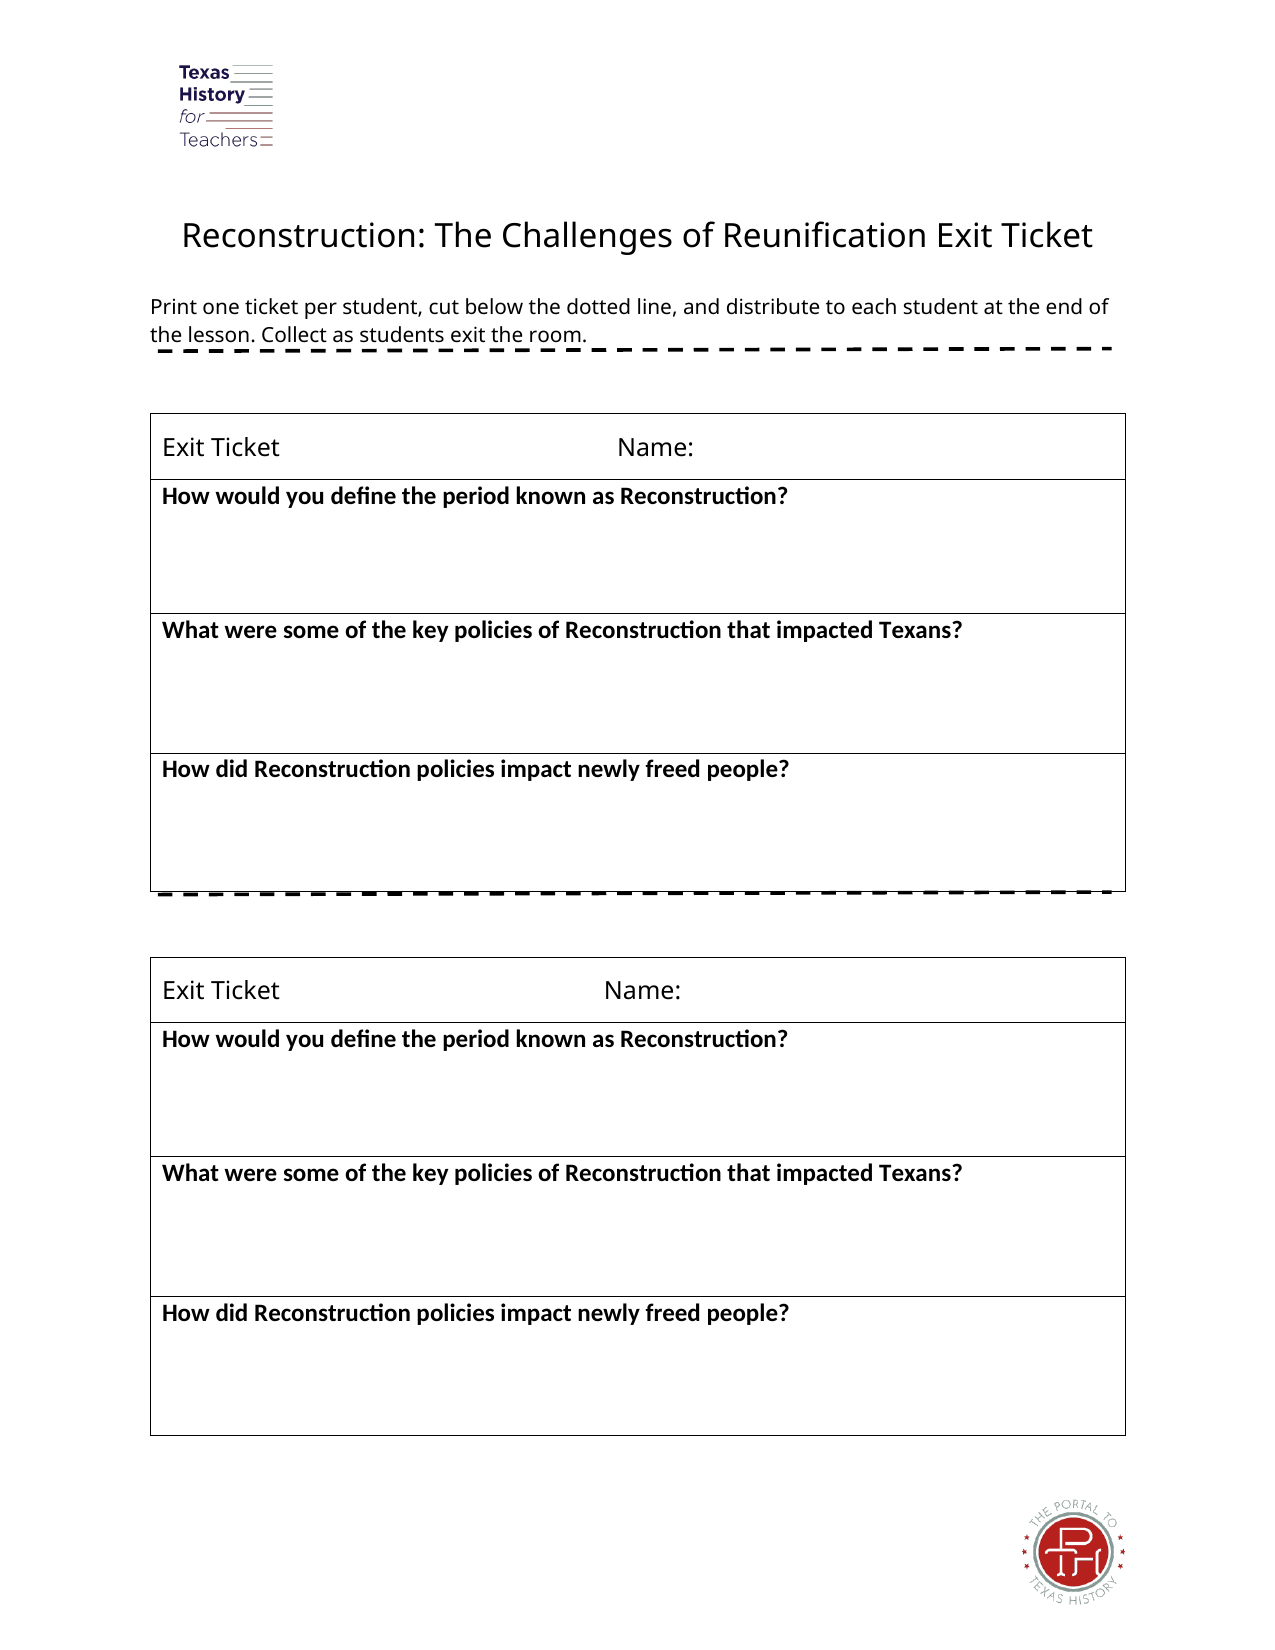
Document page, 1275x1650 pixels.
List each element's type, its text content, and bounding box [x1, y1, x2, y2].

table_cell How would you define the period known as Reconstruction? [151, 480, 1125, 613]
picture [150, 30, 308, 188]
table_cell What were some of the key policies of Reconstruction that impacted Texans? [151, 1157, 1125, 1296]
table_cell What were some of the key policies of Reconstruction that impacted Texans? [151, 614, 1125, 752]
table_header Exit Ticket Name: [151, 414, 1125, 479]
table_header Exit Ticket Name: [151, 958, 1125, 1022]
picture [1022, 1499, 1125, 1605]
text Print one ticket per student, cut below the dotted line, and distribute to each student at the end of the lesson. Collect as students exit the room. [150, 292, 1125, 349]
table_cell How did Reconstruction policies impact newly freed people? [151, 1297, 1125, 1434]
table_cell How would you define the period known as Reconstruction? [151, 1023, 1125, 1156]
subtitle Reconstruction: The Challenges of Reunification Exit Ticket [150, 212, 1125, 258]
table_cell How did Reconstruction policies impact newly freed people? [151, 754, 1125, 891]
